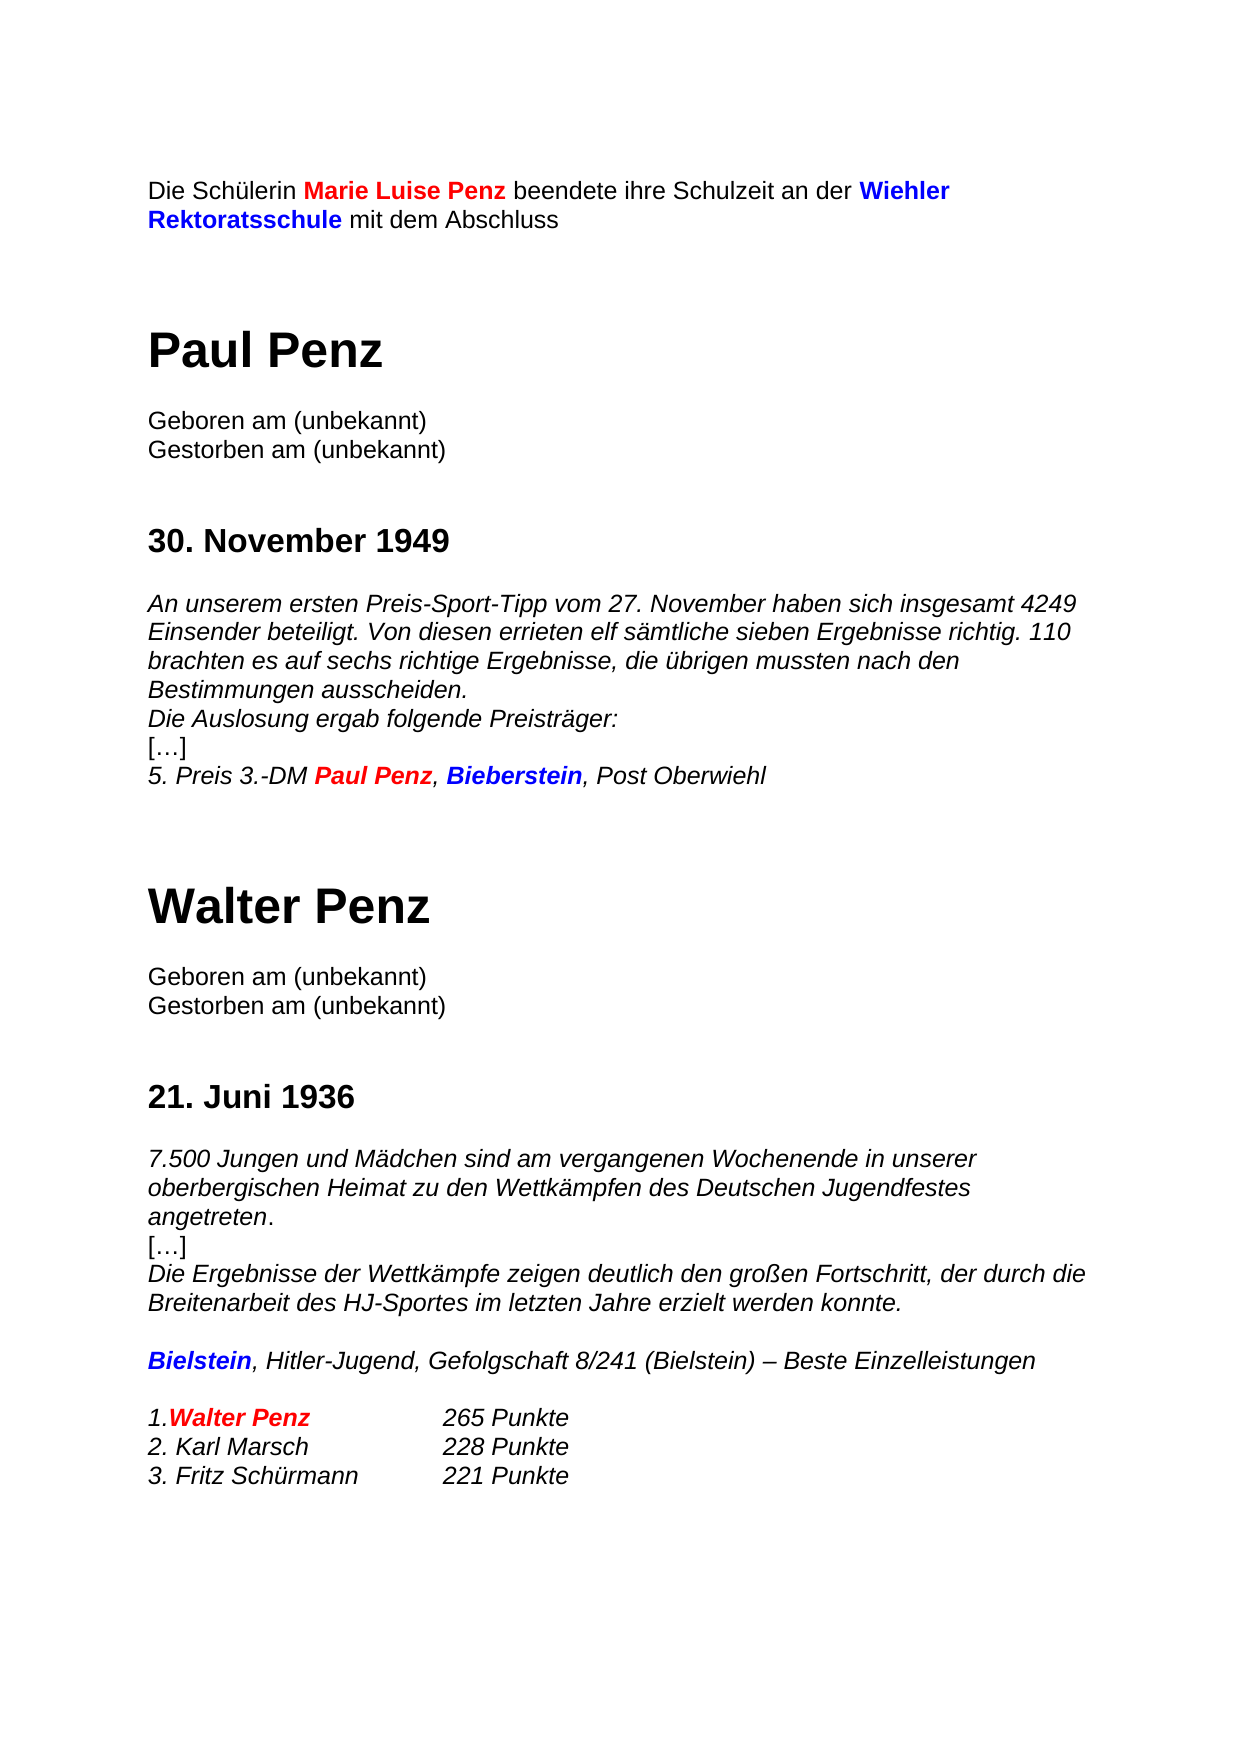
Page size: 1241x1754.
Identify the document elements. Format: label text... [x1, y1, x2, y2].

text Gestorben am (unbekannt) [148, 435, 1093, 464]
text Die Schülerin Marie Luise Penz beendete ihre Schulzeit an der Wiehler Rektoratsschule mit dem Abschluss [148, 176, 1093, 234]
text 1.Walter Penz 265 Punkte [148, 1403, 1093, 1432]
text Geboren am (unbekannt) [148, 962, 1093, 991]
text 30. November 1949 [148, 521, 1093, 560]
text 7.500 Jungen und Mädchen sind am vergangenen Wochenende in unserer oberbergischen Heimat zu den Wettkämpfen des Deutschen Jugendfestes angetreten. [148, 1144, 1093, 1231]
text […] [148, 732, 1093, 761]
text 5. Preis 3.-DM Paul Penz, Bieberstein, Post Oberwiehl [148, 761, 1093, 790]
text Walter Penz [148, 876, 1093, 933]
text 2. Karl Marsch 228 Punkte [148, 1432, 1093, 1461]
text Paul Penz [148, 320, 1093, 378]
text An unserem ersten Preis-Sport-Tipp vom 27. November haben sich insgesamt 4249 Einsender beteiligt. Von diesen errieten elf sämtliche sieben Ergebnisse richtig. 110 brachten es auf sechs richtige Ergebnisse, die übrigen mussten nach den Bestimmungen ausscheiden. [148, 588, 1093, 703]
text Geboren am (unbekannt) [148, 406, 1093, 435]
text Gestorben am (unbekannt) [148, 991, 1093, 1020]
text Die Ergebnisse der Wettkämpfe zeigen deutlich den großen Fortschritt, der durch die Breitenarbeit des HJ-Sportes im letzten Jahre erzielt werden konnte. [148, 1259, 1093, 1317]
text 21. Juni 1936 [148, 1077, 1093, 1116]
text Bielstein, Hitler-Jugend, Gefolgschaft 8/241 (Bielstein) – Beste Einzelleistungen [148, 1346, 1093, 1374]
text […] [148, 1231, 1093, 1259]
text Die Auslosung ergab folgende Preisträger: [148, 703, 1093, 732]
text 3. Fritz Schürmann 221 Punkte [148, 1461, 1093, 1489]
